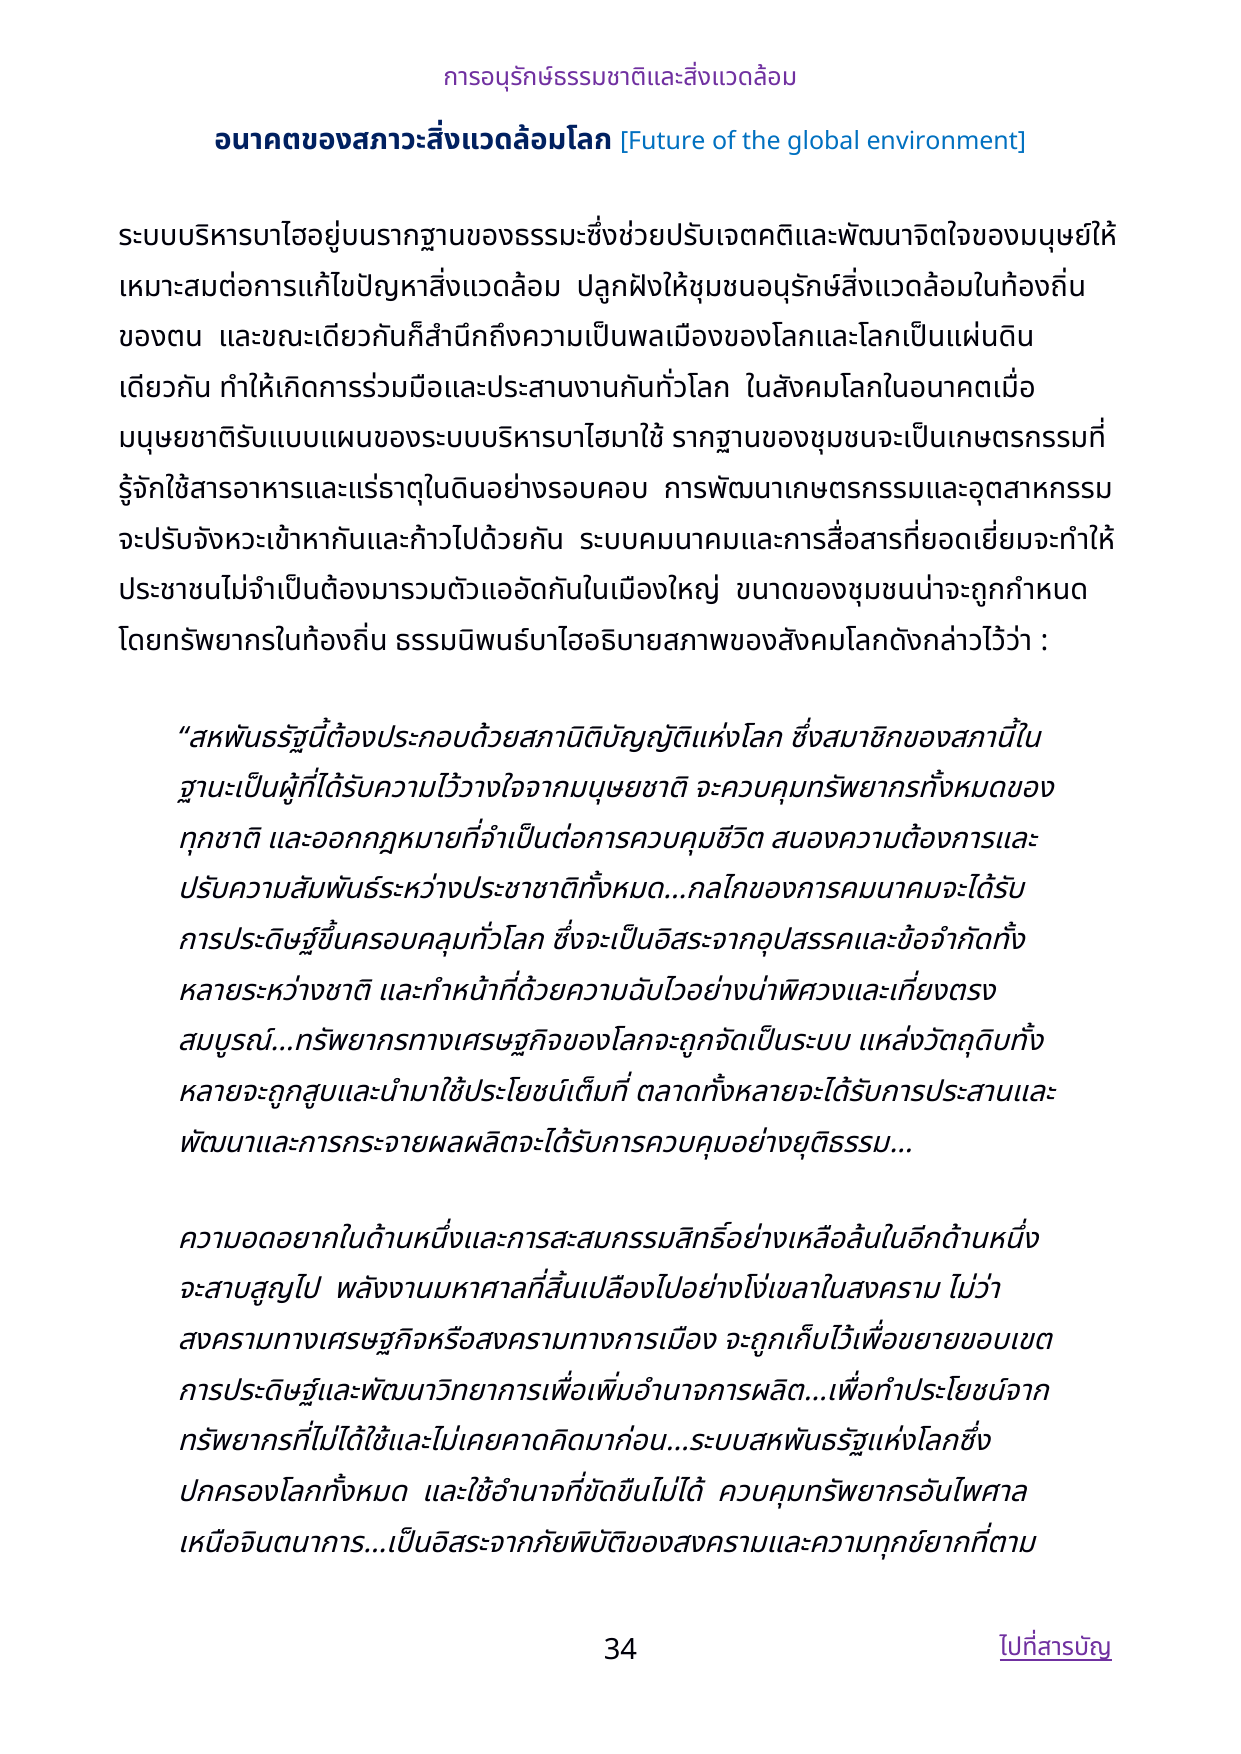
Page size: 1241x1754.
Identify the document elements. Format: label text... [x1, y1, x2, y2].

subtitle อนาคตของสภาวะสิ่งแวดล้อมโลก [Future of the global environment] [118, 118, 1122, 162]
text ระบบบริหารบาไฮอยู่บนรากฐานของธรรมะซึ่งช่วยปรับเจตคติและพัฒนาจิตใจของมนุษย์ให้เหมาะสมต่อการแก้ไขปัญหาสิ่งแวดล้อม ปลูกฝังให้ชุมชนอนุรักษ์สิ่งแวดล้อมในท้องถิ่นของตน และขณะเดียวกันก็สำนึกถึงความเป็นพลเมืองของโลกและโลกเป็นแผ่นดินเดียวกัน ทำให้เกิดการร่วมมือและประสานงานกันทั่วโลก ในสังคมโลกในอนาคตเมื่อมนุษยชาติรับแบบแผนของระบบบริหารบาไฮมาใช้ รากฐานของชุมชนจะเป็นเกษตรกรรมที่รู้จักใช้สารอาหารและแร่ธาตุในดินอย่างรอบคอบ การพัฒนาเกษตรกรรมและอุตสาหกรรมจะปรับจังหวะเข้าหากันและก้าวไปด้วยกัน ระบบคมนาคมและการสื่อสารที่ยอดเยี่ยมจะทำให้ประชาชนไม่จำเป็นต้องมารวมตัวแออัดกันในเมืองใหญ่ ขนาดของชุมชนน่าจะถูกกำหนดโดยทรัพยากรในท้องถิ่น ธรรมนิพนธ์บาไฮอธิบายสภาพของสังคมโลกดังกล่าวไว้ว่า : [118, 214, 1122, 664]
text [177, 1217, 1063, 1565]
text “สหพันธรัฐนี้ต้องประกอบด้วยสภานิติบัญญัติแห่งโลก ซึ่งสมาชิกของสภานี้ในฐานะเป็นผู้ที่ได้รับความไว้วางใจจากมนุษยชาติ จะควบคุมทรัพยากรทั้งหมดของทุกชาติ และออกกฎหมายที่จำเป็นต่อการควบคุมชีวิต สนองความต้องการและปรับความสัมพันธ์ระหว่างประชาชาติทั้งหมด…กลไกของการคมนาคมจะได้รับการประดิษฐ์ขึ้นครอบคลุมทั่วโลก ซึ่งจะเป็นอิสระจากอุปสรรคและข้อจำกัดทั้งหลายระหว่างชาติ และทำหน้าที่ด้วยความฉับไวอย่างน่าพิศวงและเที่ยงตรงสมบูรณ์…ทรัพยากรทางเศรษฐกิจของโลกจะถูกจัดเป็นระบบ แหล่งวัตถุดิบทั้งหลายจะถูกสูบและนำมาใช้ประโยชน์เต็มที่ ตลาดทั้งหลายจะได้รับการประสานและพัฒนาและการกระจายผลผลิตจะได้รับการควบคุมอย่างยุติธรรม… [177, 716, 1063, 1165]
